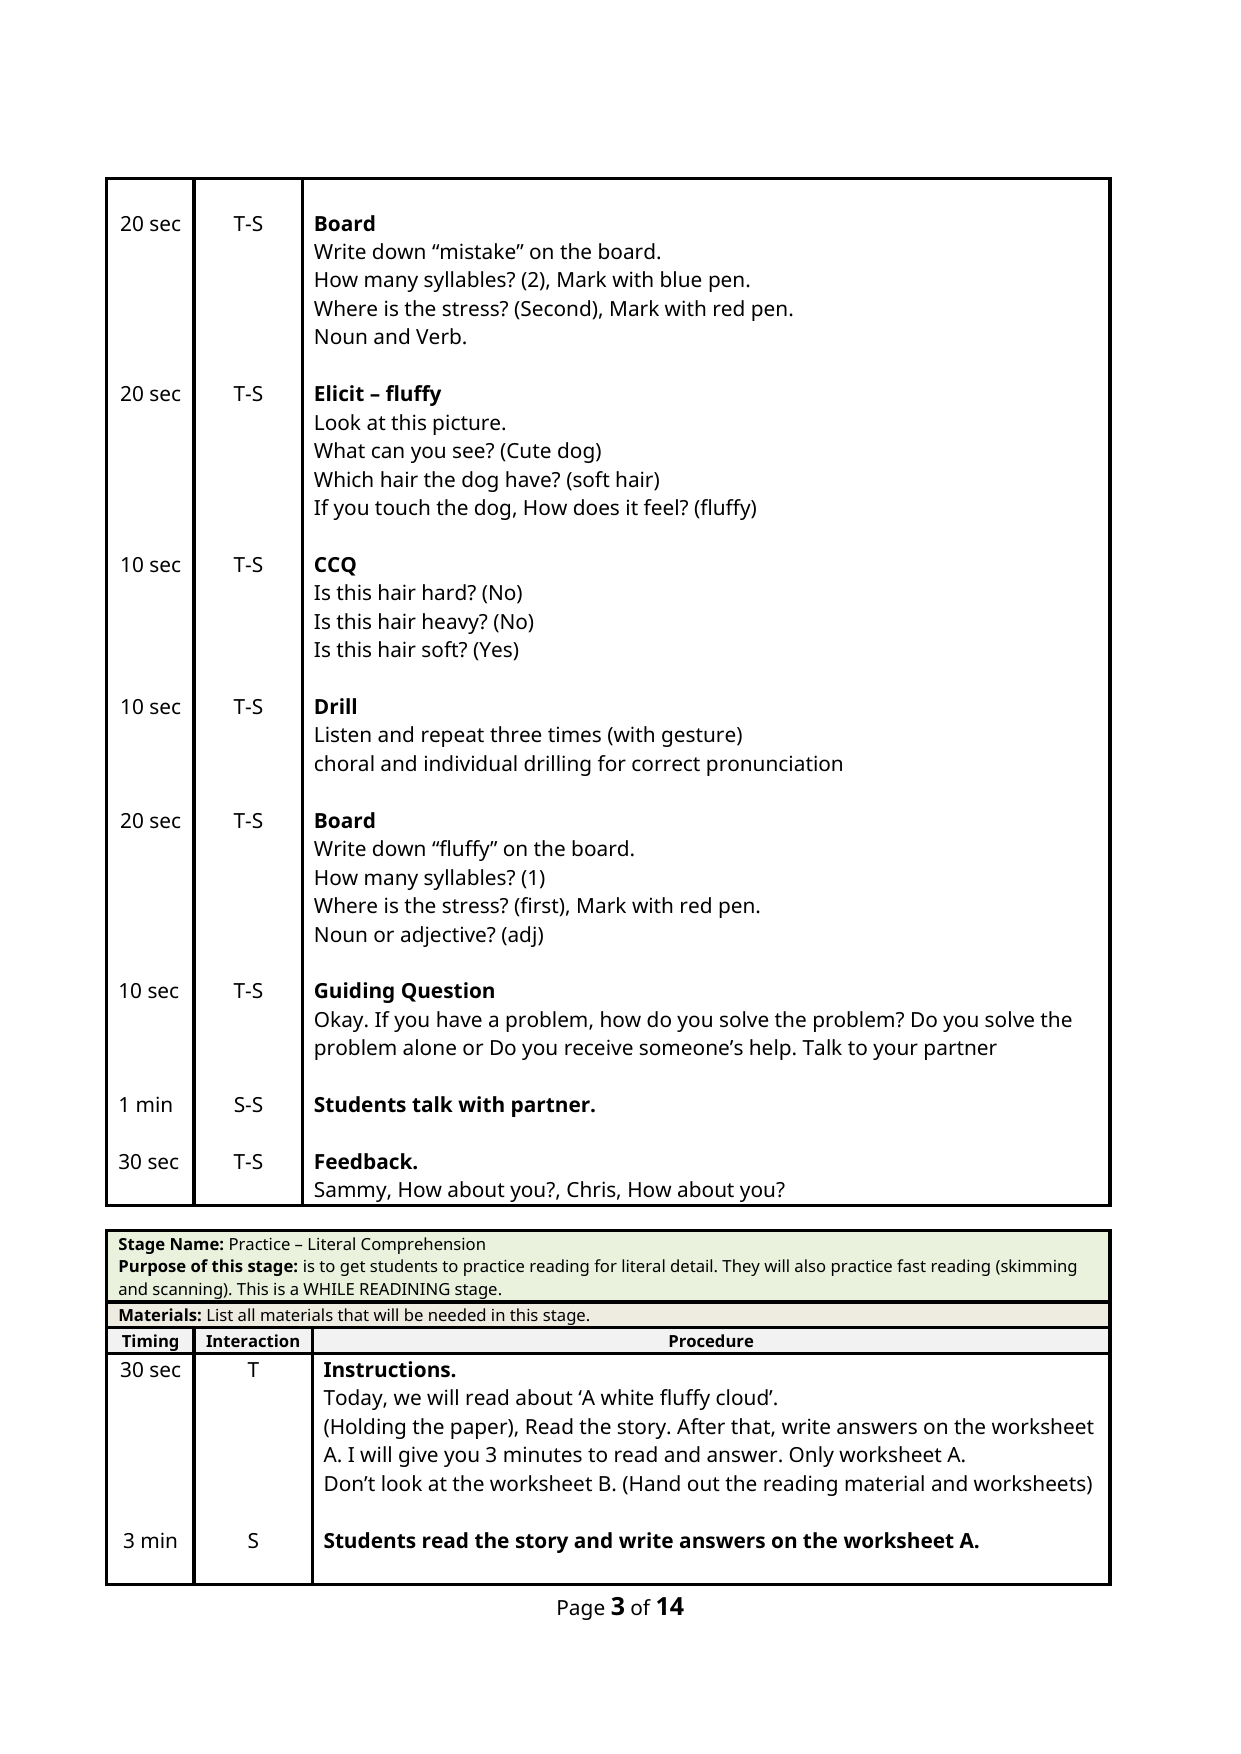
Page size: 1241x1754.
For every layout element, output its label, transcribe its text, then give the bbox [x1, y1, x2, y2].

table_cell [108, 1355, 192, 1583]
table_cell Procedure [314, 1329, 1108, 1352]
table_cell T S S-S T-S [196, 1355, 311, 1583]
table_cell Materials: List all materials that will be needed in this stage. [108, 1304, 1108, 1326]
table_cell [196, 180, 301, 1204]
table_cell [314, 1355, 1108, 1583]
table_cell Interaction [196, 1329, 311, 1352]
table_cell Timing [108, 1329, 192, 1352]
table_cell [304, 180, 1108, 1204]
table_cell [108, 180, 192, 1204]
table_header Stage Name: Practice – Literal Comprehension Purpose of this stage: is to get students to practice reading for literal detail. They will also practice fast reading (skimming and scanning). This is a WHILE READINING stage. [108, 1232, 1108, 1300]
